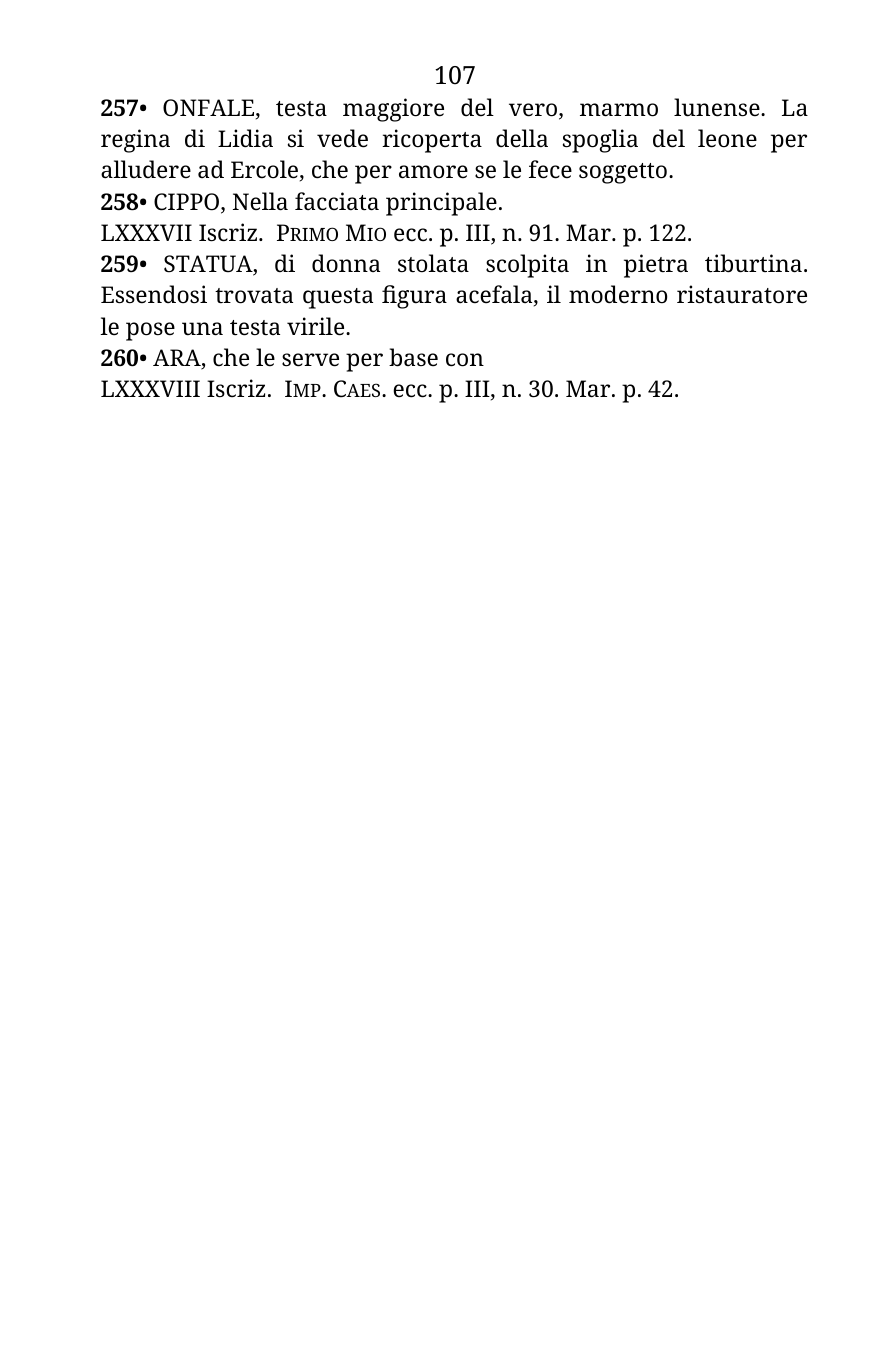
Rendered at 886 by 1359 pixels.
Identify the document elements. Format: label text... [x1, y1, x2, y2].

text LXXXVII Iscriz. Primo Mio ecc. p. III, n. 91. Mar. p. 122. ® [100, 217, 809, 248]
text LXXXVIII Iscriz. Imp. Caes. ecc. p. III, n. 30. Mar. p. 42. ® [100, 373, 809, 404]
text 257• ONFALE, testa maggiore del vero, marmo lunense. La regina di Lidia si vede ricoperta della spoglia del leone per alludere ad Ercole, che per amore se le fece soggetto. ® [100, 92, 809, 186]
text 260• ARA, che le serve per base con [100, 342, 809, 373]
text 258• CIPPO, Nella facciata principale. [100, 186, 809, 217]
text 259• STATUA, di donna stolata scolpita in pietra tiburtina. Essendosi trovata questa figura acefala, il moderno ristauratore le pose una testa virile. ® [100, 248, 809, 342]
